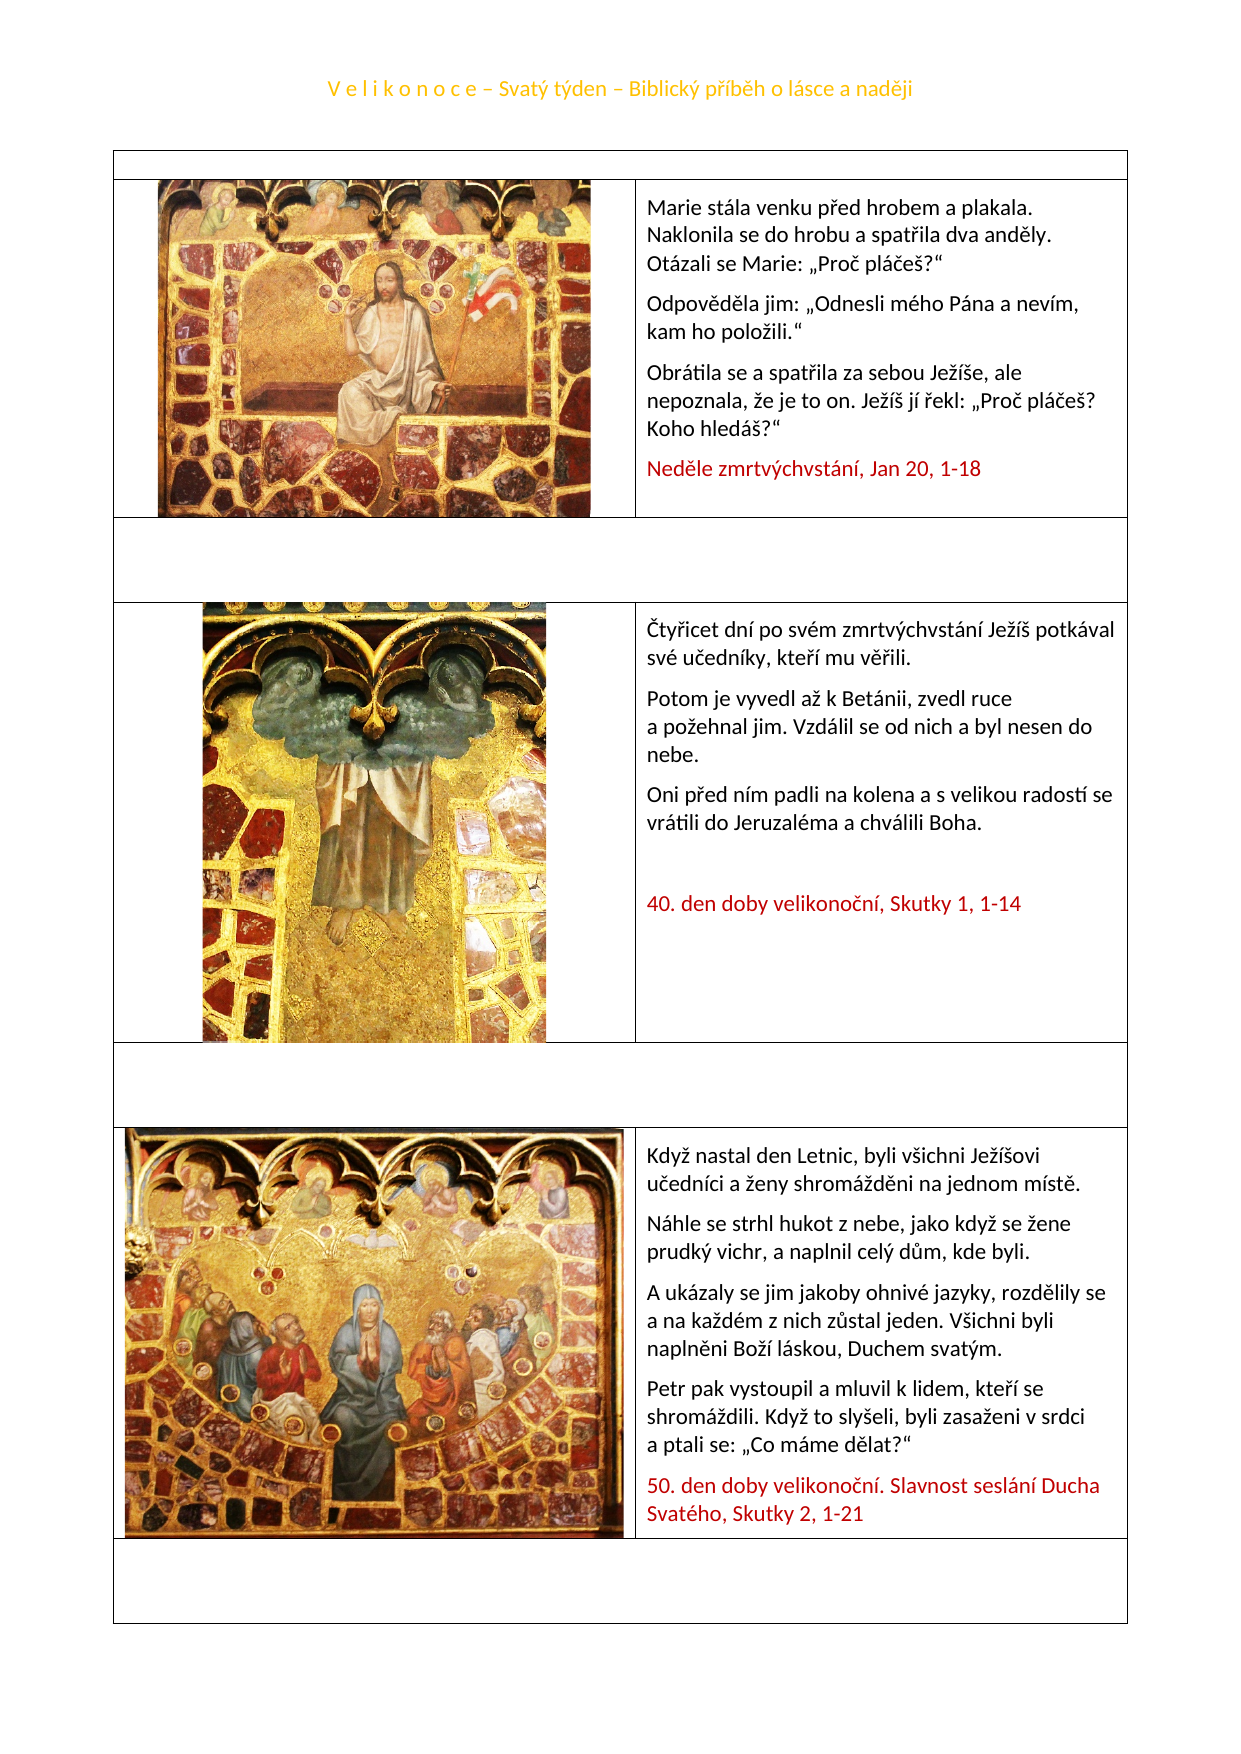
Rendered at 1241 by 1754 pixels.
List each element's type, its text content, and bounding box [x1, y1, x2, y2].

picture [157, 180, 591, 517]
table_cell [114, 1539, 1127, 1623]
table_cell [114, 1128, 124, 1538]
table_cell [547, 603, 635, 1042]
table_cell [624, 1128, 635, 1538]
table_cell [114, 518, 1127, 602]
picture [202, 602, 547, 1043]
table_cell Čtyřicet dní po svém zmrtvýchvstání Ježíš potkával své učedníky, kteří mu věřili. Potom je vyvedl až k Betánii, zvedl ruce a požehnal jim. Vzdálil se od nich a byl nesen do nebe. Oni před ním padli na kolena a s velikou radostí se vrátili do Jeruzaléma a chválili Boha. 40. den doby velikonoční, Skutky 1, 1-14 [636, 603, 1127, 1042]
table_cell [114, 151, 1127, 179]
table_cell [591, 180, 635, 517]
table_cell Marie stála venku před hrobem a plakala. Naklonila se do hrobu a spatřila dva anděly. Otázali se Marie: „Proč pláčeš?“ Odpověděla jim: „Odnesli mého Pána a nevím, kam ho položili.“ Obrátila se a spatřila za sebou Ježíše, ale nepoznala, že je to on. Ježíš jí řekl: „Proč pláčeš? Koho hledáš?“ Neděle zmrtvýchvstání, Jan 20, 1-18 [636, 180, 1127, 517]
table_cell [114, 1043, 1127, 1127]
table_cell [114, 603, 202, 1042]
picture [124, 1128, 624, 1538]
table_cell [114, 180, 157, 517]
table_cell Když nastal den Letnic, byli všichni Ježíšovi učedníci a ženy shromážděni na jednom místě. Náhle se strhl hukot z nebe, jako když se žene prudký vichr, a naplnil celý dům, kde byli. A ukázaly se jim jakoby ohnivé jazyky, rozdělily se a na každém z nich zůstal jeden. Všichni byli naplněni Boží láskou, Duchem svatým. Petr pak vystoupil a mluvil k lidem, kteří se shromáždili. Když to slyšeli, byli zasaženi v srdci a ptali se: „Co máme dělat?“ 50. den doby velikonoční. Slavnost seslání Ducha Svatého, Skutky 2, 1-21 [636, 1128, 1127, 1538]
